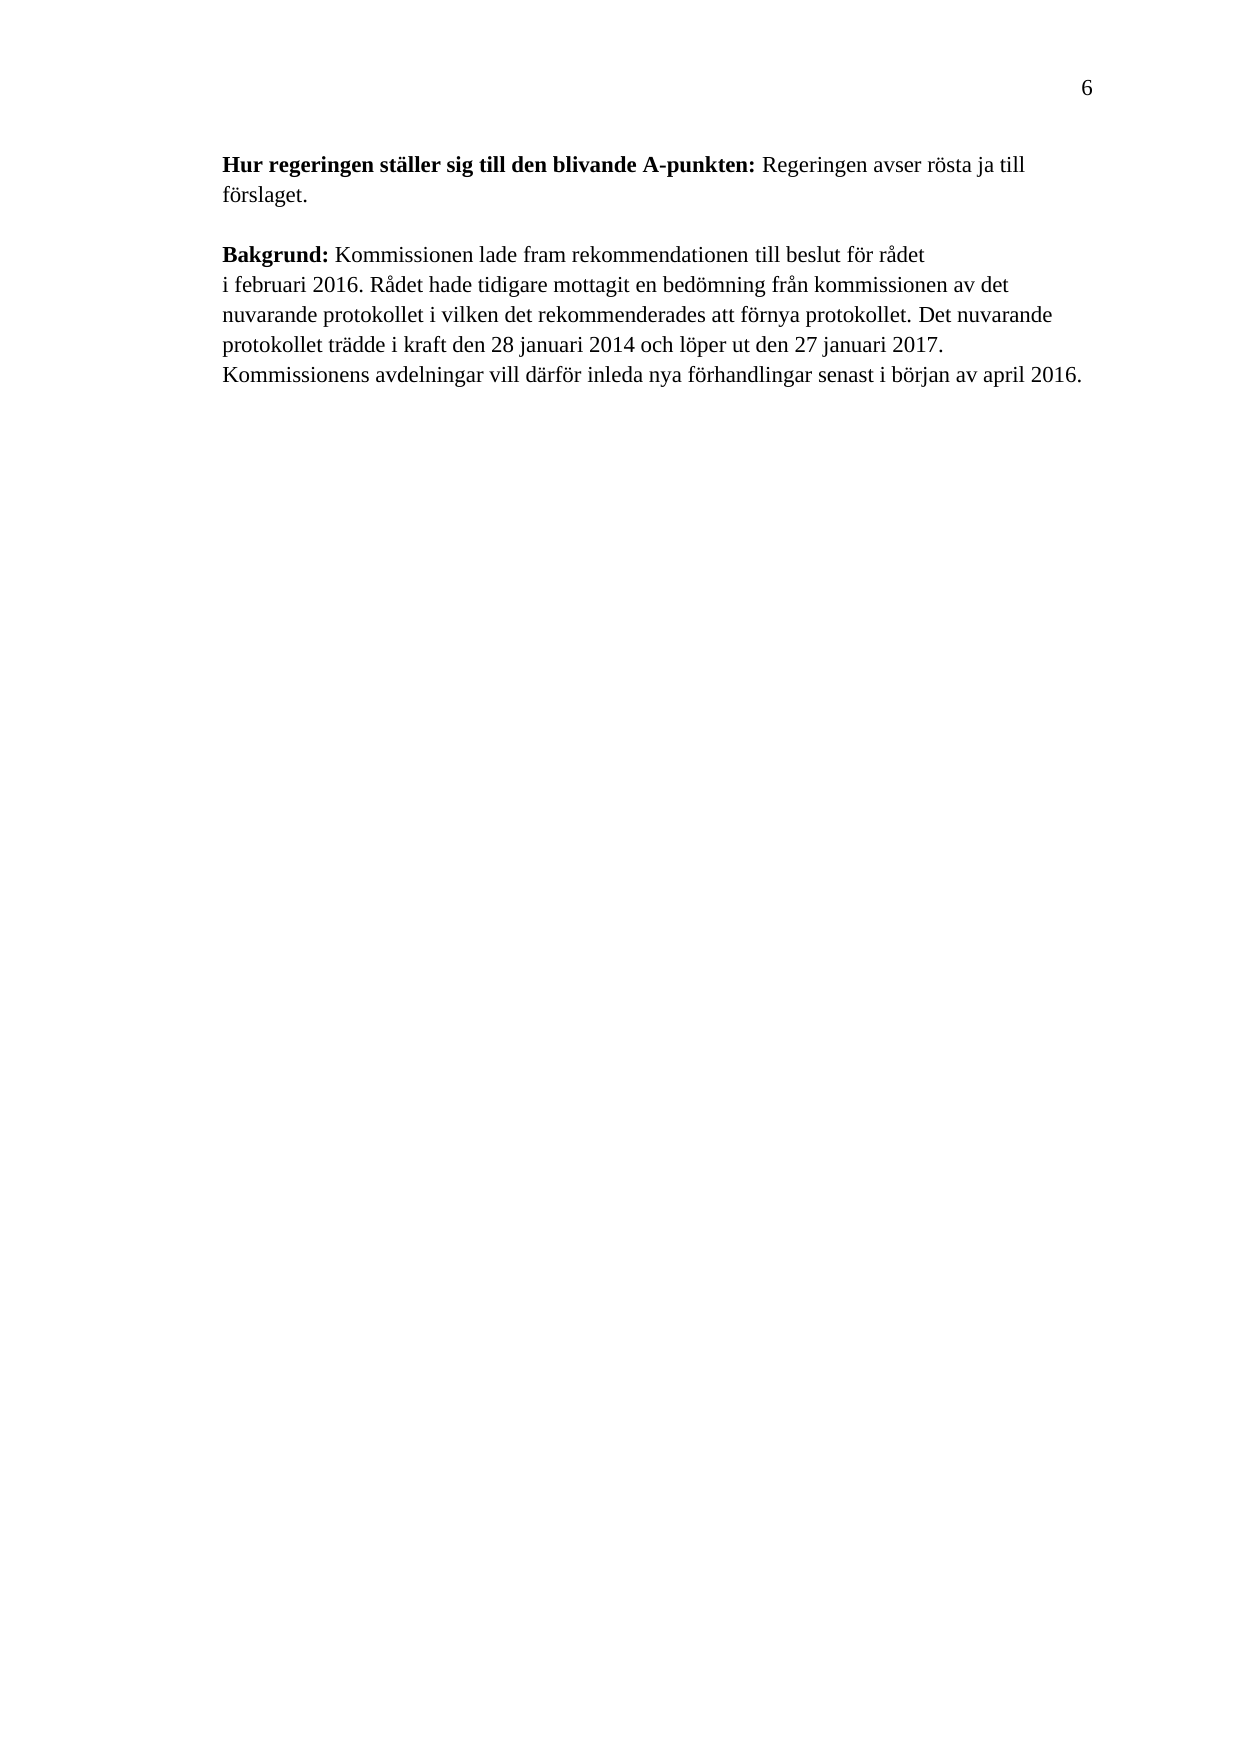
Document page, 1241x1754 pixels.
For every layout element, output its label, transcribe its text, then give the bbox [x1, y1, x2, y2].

text Hur regeringen ställer sig till den blivande A-punkten: Regeringen avser rösta ja till förslaget. [222, 151, 1093, 208]
text Bakgrund: Kommissionen lade fram rekommendationen till beslut för rådet i februari 2016. Rådet hade tidigare mottagit en bedömning från kommissionen av det nuvarande protokollet i vilken det rekommenderades att förnya protokollet. Det nuvarande protokollet trädde i kraft den 28 januari 2014 och löper ut den 27 januari 2017. Kommissionens avdelningar vill därför inleda nya förhandlingar senast i början av april 2016. [222, 241, 1093, 388]
